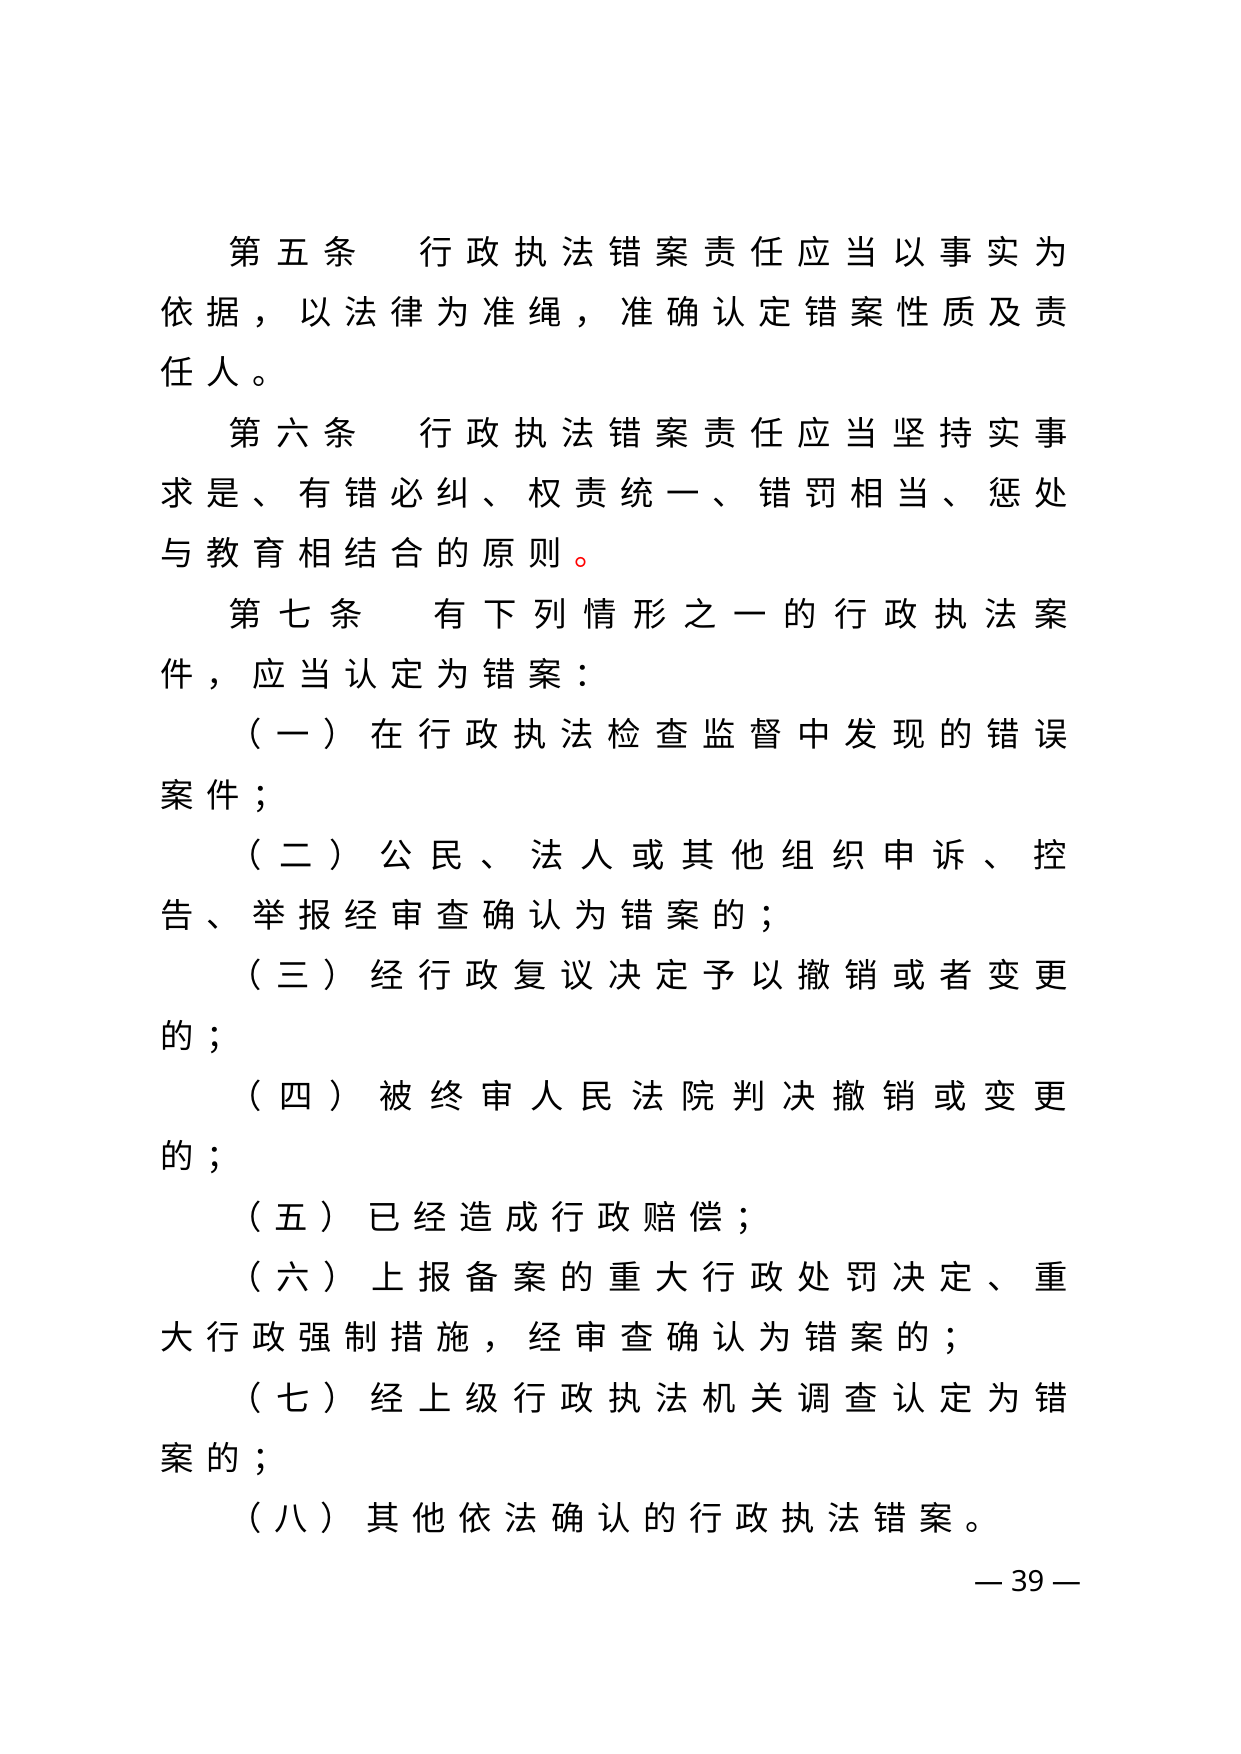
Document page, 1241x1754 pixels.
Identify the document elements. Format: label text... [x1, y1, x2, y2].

text 第六条 行政执法错案责任应当坚持实事求是、有错必纠、权责统一、错罚相当、惩处与教育相结合的原则。 [160, 400, 1081, 581]
text （二）公民、法人或其他组织申诉、控告、举报经审查确认为错案的； [160, 823, 1081, 943]
text （六）上报备案的重大行政处罚决定、重大行政强制措施，经审查确认为错案的； [160, 1245, 1081, 1365]
text 第五条 行政执法错案责任应当以事实为依据，以法律为准绳，准确认定错案性质及责任人。 [160, 219, 1081, 400]
text （八）其他依法确认的行政执法错案。 [160, 1486, 1081, 1546]
text （七）经上级行政执法机关调查认定为错案的； [160, 1365, 1081, 1486]
text （五）已经造成行政赔偿； [160, 1184, 1081, 1245]
text （一）在行政执法检查监督中发现的错误案件； [160, 702, 1081, 823]
text 第七条 有下列情形之一的行政执法案件，应当认定为错案： [160, 581, 1081, 702]
text （三）经行政复议决定予以撤销或者变更的； [160, 943, 1081, 1064]
text （四）被终审人民法院判决撤销或变更的； [160, 1064, 1081, 1184]
